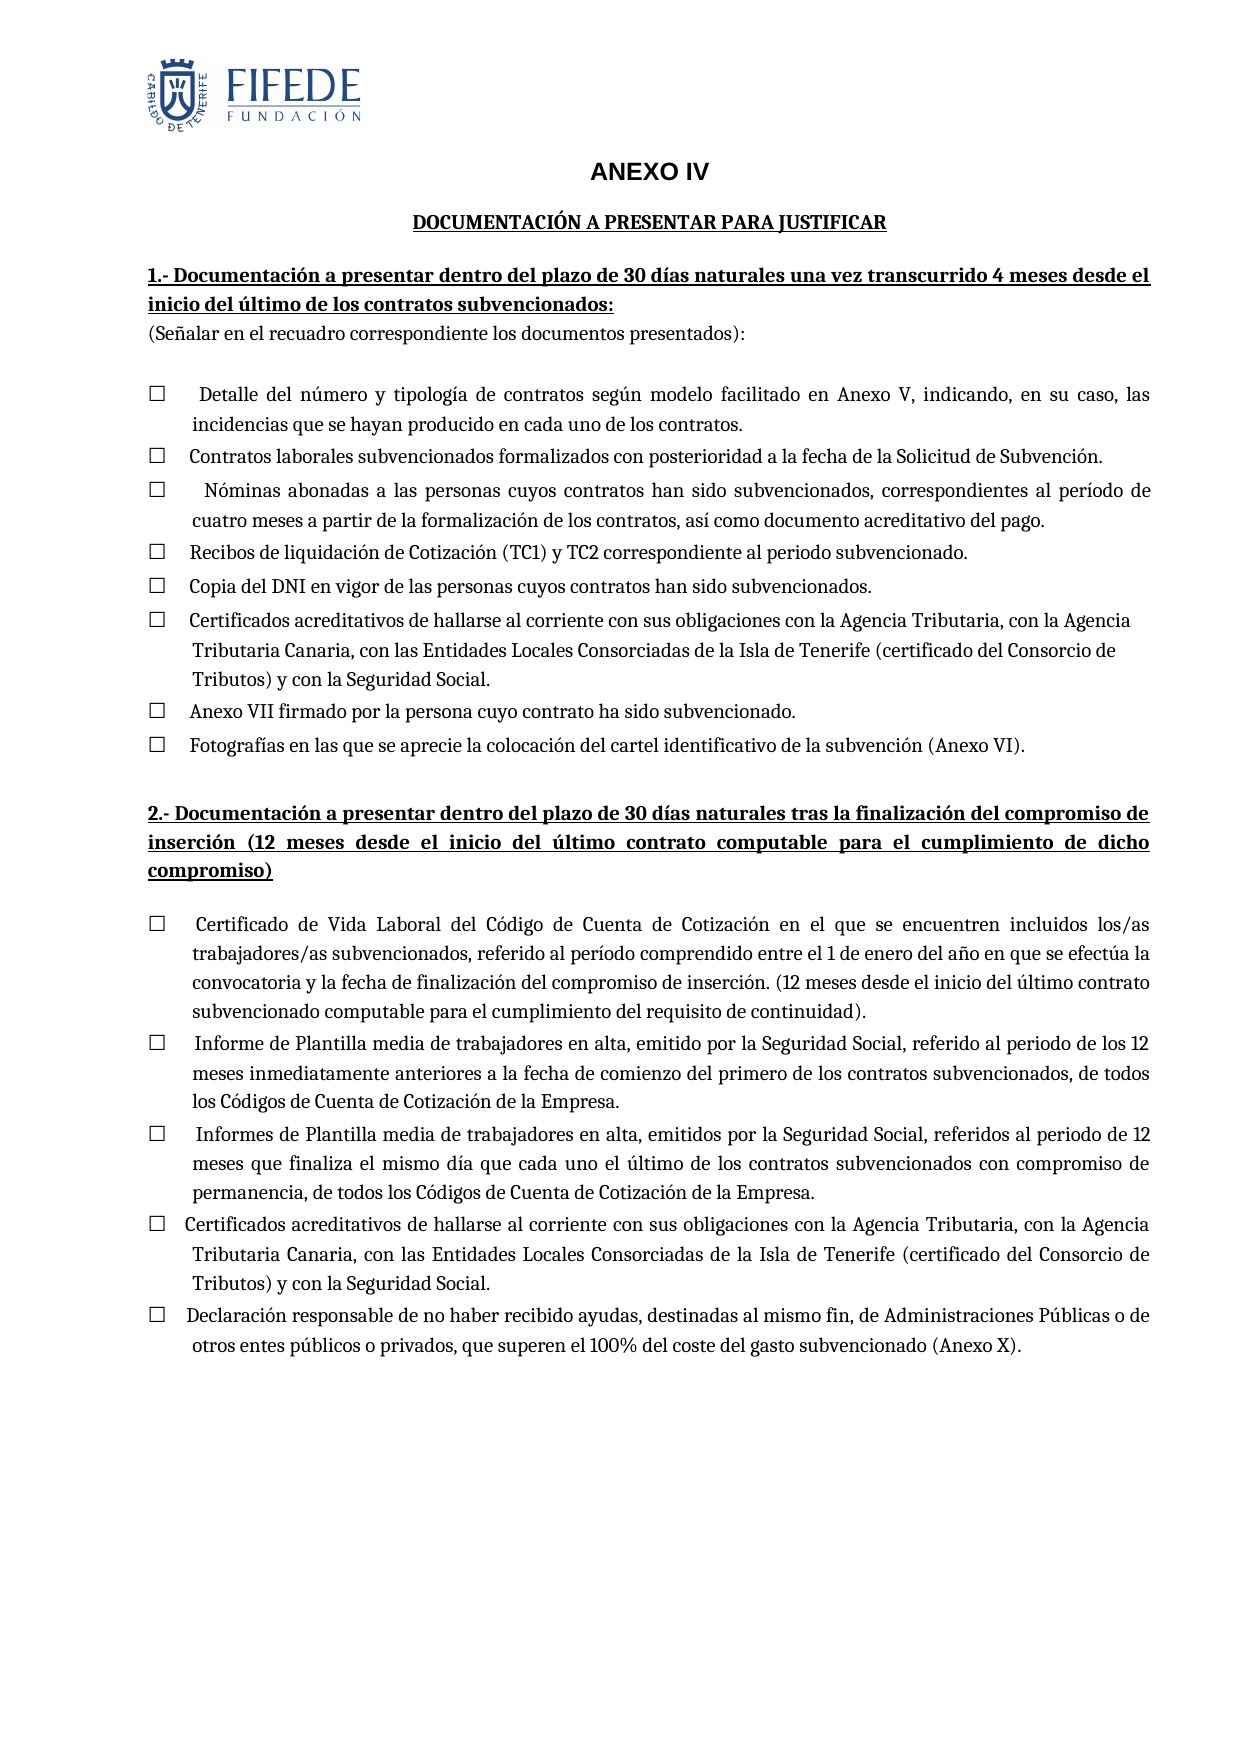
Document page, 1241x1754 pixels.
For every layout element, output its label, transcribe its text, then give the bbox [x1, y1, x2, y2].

text Copia del DNI en vigor de las personas cuyos contratos han sido subvencionados. [148, 571, 1152, 599]
text Recibos de liquidación de Cotización (TC1) y TC2 correspondiente al periodo subvencionado. [148, 537, 1152, 566]
text (Señalar en el recuadro correspondiente los documentos presentados): [148, 322, 1152, 346]
text 1.- Documentación a presentar dentro del plazo de 30 días naturales una vez transcurrido 4 meses desde el inicio del último de los contratos subvencionados: [148, 264, 1152, 317]
text Informes de Plantilla media de trabajadores en alta, emitidos por la Seguridad Social, referidos al periodo de 12 meses que finaliza el mismo día que cada uno el último de los contratos subvencionados con compromiso de permanencia, de todos los Códigos de Cuenta de Cotización de la Empresa. [148, 1119, 1152, 1205]
text Certificados acreditativos de hallarse al corriente con sus obligaciones con la Agencia Tributaria, con la Agencia Tributaria Canaria, con las Entidades Locales Consorciadas de la Isla de Tenerife (certificado del Consorcio de Tributos) y con la Seguridad Social. [148, 1209, 1152, 1296]
text Contratos laborales subvencionados formalizados con posterioridad a la fecha de la Solicitud de Subvención. [148, 441, 1152, 469]
text DOCUMENTACIÓN A PRESENTAR PARA JUSTIFICAR [148, 210, 1152, 234]
text Detalle del número y tipología de contratos según modelo facilitado en Anexo V, indicando, en su caso, las incidencias que se hayan producido en cada uno de los contratos. [148, 379, 1152, 436]
text 2.- Documentación a presentar dentro del plazo de 30 días naturales tras la finalización del compromiso de inserción (12 meses desde el inicio del último contrato computable para el cumplimiento de dicho compromiso) [148, 802, 1152, 883]
text Informe de Plantilla media de trabajadores en alta, emitido por la Seguridad Social, referido al periodo de los 12 meses inmediatamente anteriores a la fecha de comienzo del primero de los contratos subvencionados, de todos los Códigos de Cuenta de Cotización de la Empresa. [148, 1028, 1152, 1114]
text Anexo VII firmado por la persona cuyo contrato ha sido subvencionado. [148, 696, 1152, 724]
text Certificado de Vida Laboral del Código de Cuenta de Cotización en el que se encuentren incluidos los/as trabajadores/as subvencionados, referido al período comprendido entre el 1 de enero del año en que se efectúa la convocatoria y la fecha de finalización del compromiso de inserción. (12 meses desde el inicio del último contrato subvencionado computable para el cumplimiento del requisito de continuidad). [148, 909, 1152, 1023]
text Certificados acreditativos de hallarse al corriente con sus obligaciones con la Agencia Tributaria, con la Agencia Tributaria Canaria, con las Entidades Locales Consorciadas de la Isla de Tenerife (certificado del Consorcio de Tributos) y con la Seguridad Social. [148, 605, 1152, 691]
text Nóminas abonadas a las personas cuyos contratos han sido subvencionados, correspondientes al período de cuatro meses a partir de la formalización de los contratos, así como documento acreditativo del pago. [148, 475, 1152, 532]
picture [147, 59, 361, 132]
text Fotografías en las que se aprecie la colocación del cartel identificativo de la subvención (Anexo VI). [148, 730, 1152, 758]
text Declaración responsable de no haber recibido ayudas, destinadas al mismo fin, de Administraciones Públicas o de otros entes públicos o privados, que superen el 100% del coste del gasto subvencionado (Anexo X). [148, 1300, 1152, 1357]
text ANEXO IV [148, 157, 1152, 185]
